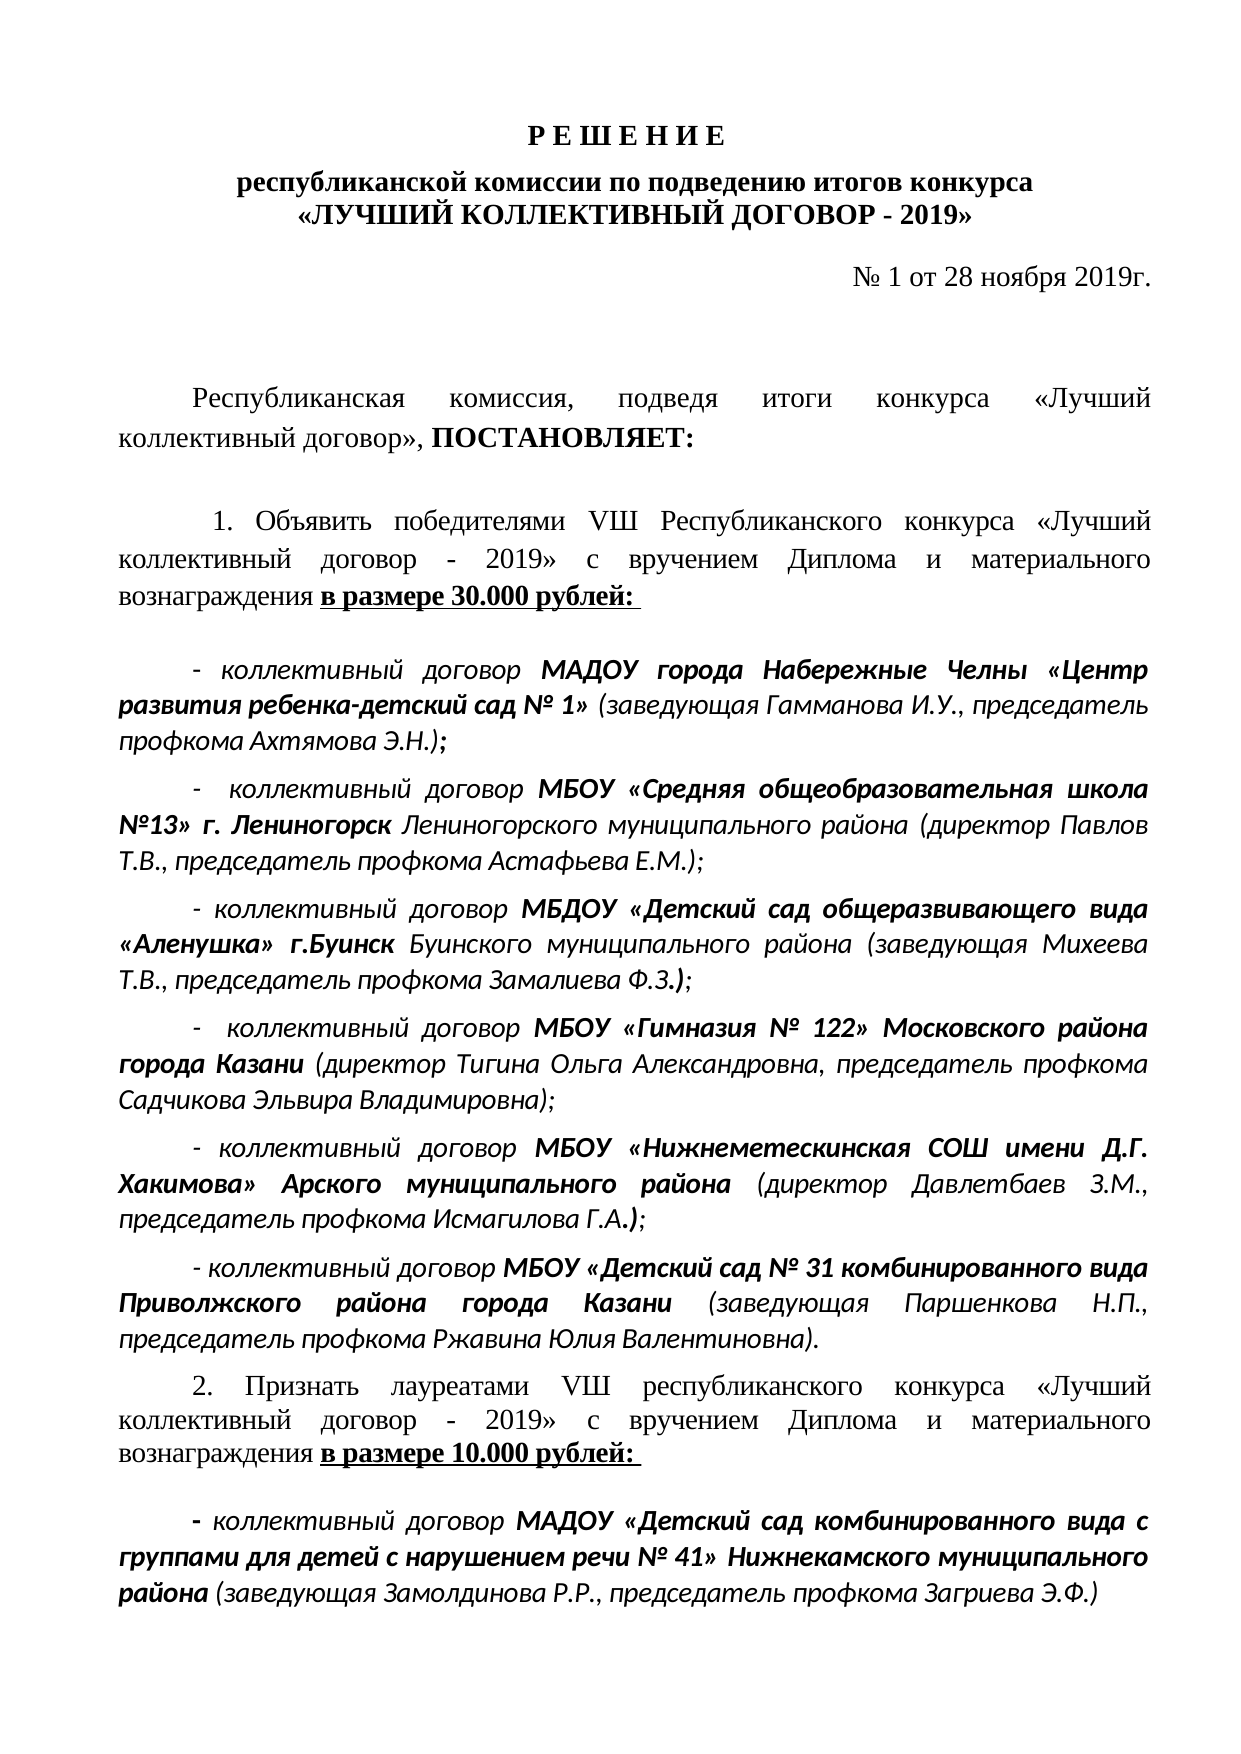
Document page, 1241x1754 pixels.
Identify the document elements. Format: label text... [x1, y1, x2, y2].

text 1. Объявить победителями VШ Республиканского конкурса «Лучший коллективный договор - 2019» с вручением Диплома и материального вознаграждения в размере 30.000 рублей: [118, 501, 1152, 613]
text «ЛУЧШИЙ КОЛЛЕКТИВНЫЙ ДОГОВОР - 2019» [118, 197, 1152, 231]
text Республиканская комиссия, подведя итоги конкурса «Лучший коллективный договор», ПОСТАНОВЛЯЕТ: [118, 380, 1152, 454]
text республиканской комиссии по подведению итогов конкурса [118, 164, 1152, 197]
text - коллективный договор МБОУ «Детский сад № 31 комбинированного вида Приволжского района города Казани (заведующая Паршенкова Н.П., председатель профкома Ржавина Юлия Валентиновна). [118, 1249, 1152, 1356]
text 2. Признать лауреатами VШ республиканского конкурса «Лучший коллективный договор - 2019» с вручением Диплома и материального вознаграждения в размере 10.000 рублей: [118, 1368, 1152, 1469]
text Р Е Ш Е Н И Е [118, 118, 1152, 152]
text - коллективный договор МБОУ «Гимназия № 122» Московского района города Казани (директор Тигина Ольга Александровна, председатель профкома Садчикова Эльвира Владимировна); [118, 1009, 1152, 1116]
text - коллективный договор МАДОУ города Набережные Челны «Центр развития ребенка-детский сад № 1» (заведующая Гамманова И.У., председатель профкома Ахтямова Э.Н.); [118, 651, 1152, 758]
text - коллективный договор МБОУ «Нижнеметескинская СОШ имени Д.Г. Хакимова» Арского муниципального района (директор Давлетбаев З.М., председатель профкома Исмагилова Г.А.); [118, 1129, 1152, 1236]
text - коллективный договор МБОУ «Средняя общеобразовательная школа №13» г. Лениногорск Лениногорского муниципального района (директор Павлов Т.В., председатель профкома Астафьева Е.М.); [118, 770, 1152, 877]
text - коллективный договор МАДОУ «Детский сад комбинированного вида с группами для детей с нарушением речи № 41» Нижнекамского муниципального района (заведующая Замолдинова Р.Р., председатель профкома Загриева Э.Ф.) [118, 1502, 1152, 1609]
text - коллективный договор МБДОУ «Детский сад общеразвивающего вида «Аленушка» г.Буинск Буинского муниципального района (заведующая Михеева Т.В., председатель профкома Замалиева Ф.З.); [118, 890, 1152, 997]
text № 1 от 28 ноября 2019г. [118, 259, 1152, 293]
